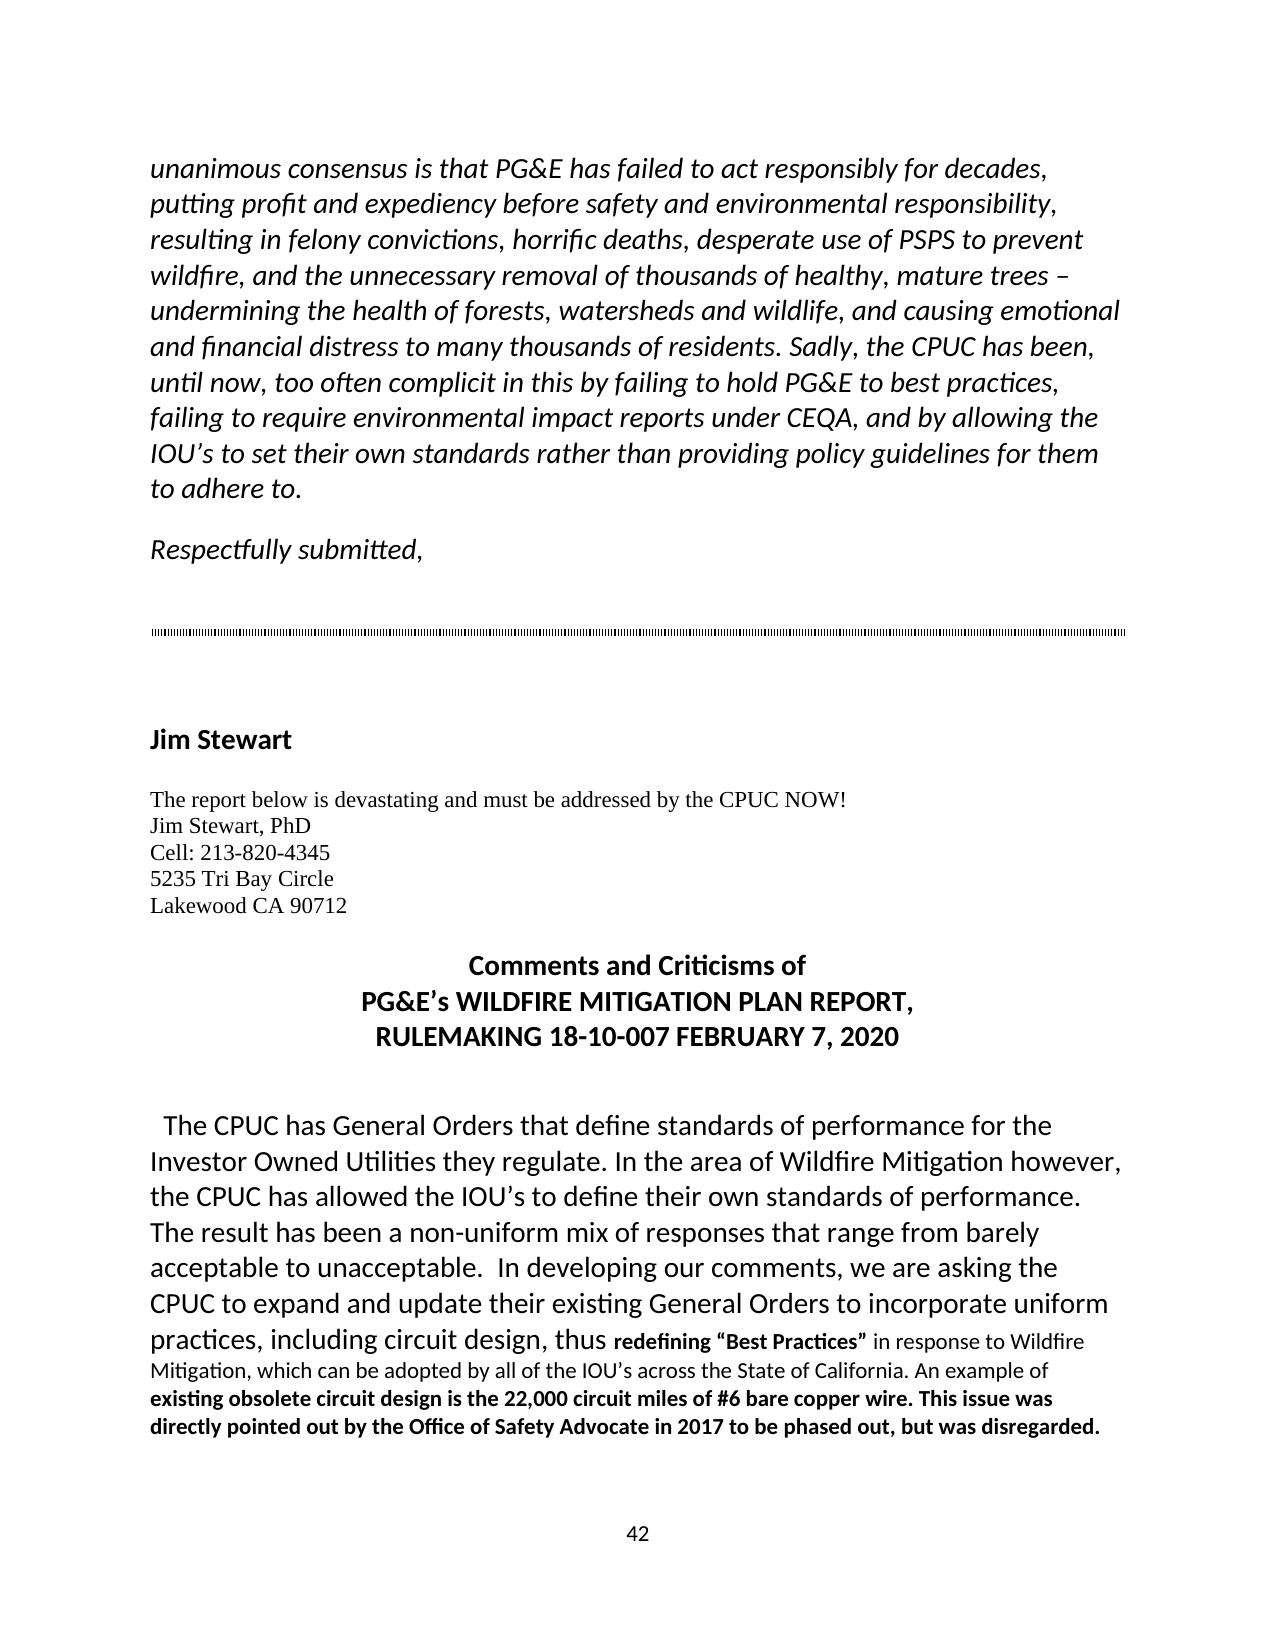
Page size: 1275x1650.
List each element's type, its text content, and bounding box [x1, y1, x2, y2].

text RULEMAKING 18-10-007 FEBRUARY 7, 2020 [150, 1018, 1125, 1054]
text Jim Stewart [150, 721, 1125, 757]
text Respectfully submitted, [150, 531, 1125, 567]
text The CPUC has General Orders that define standards of performance for the Investor Owned Utilities they regulate. In the area of Wildfire Mitigation however, the CPUC has allowed the IOU’s to define their own standards of performance. The result has been a non-uniform mix of responses that range from barely acceptable to unacceptable. In developing our comments, we are asking the CPUC to expand and update their existing General Orders to incorporate uniform practices, including circuit design, thus redefining “Best Practices” in response to Wildfire Mitigation, which can be adopted by all of the IOU’s across the State of California. An example of existing obsolete circuit design is the 22,000 circuit miles of #6 bare copper wire. This issue was directly pointed out by the Office of Safety Advocate in 2017 to be phased out, but was disregarded. [150, 1107, 1125, 1441]
text PG&E’s WILDFIRE MITIGATION PLAN REPORT, [150, 983, 1125, 1018]
text Comments and Criticisms of [150, 947, 1125, 983]
text The report below is devastating and must be addressed by the CPUC NOW! Jim Stewart, PhD Cell: 213-820-4345 5235 Tri Bay Circle Lakewood CA 90712 [150, 786, 1125, 918]
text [150, 150, 1125, 506]
